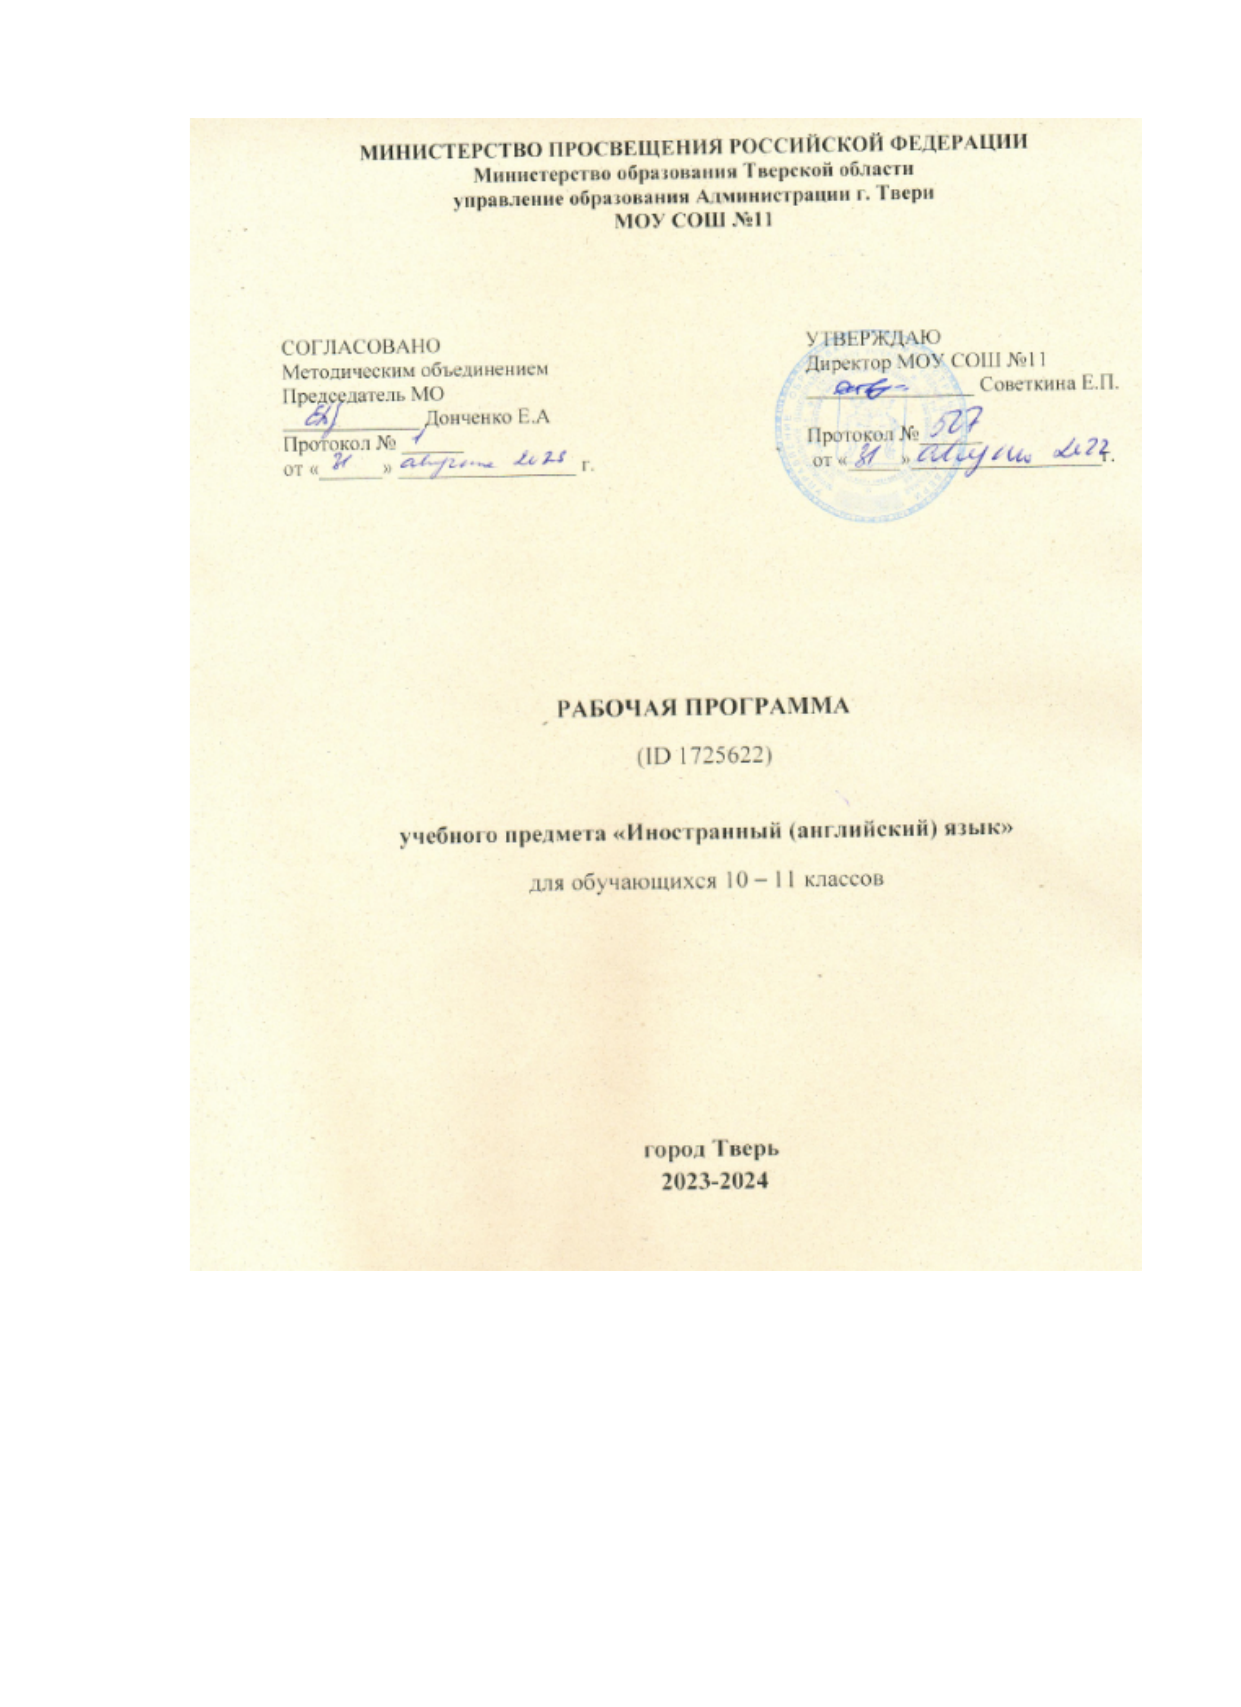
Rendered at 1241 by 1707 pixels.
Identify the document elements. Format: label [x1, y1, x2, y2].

picture [189, 118, 1142, 1271]
